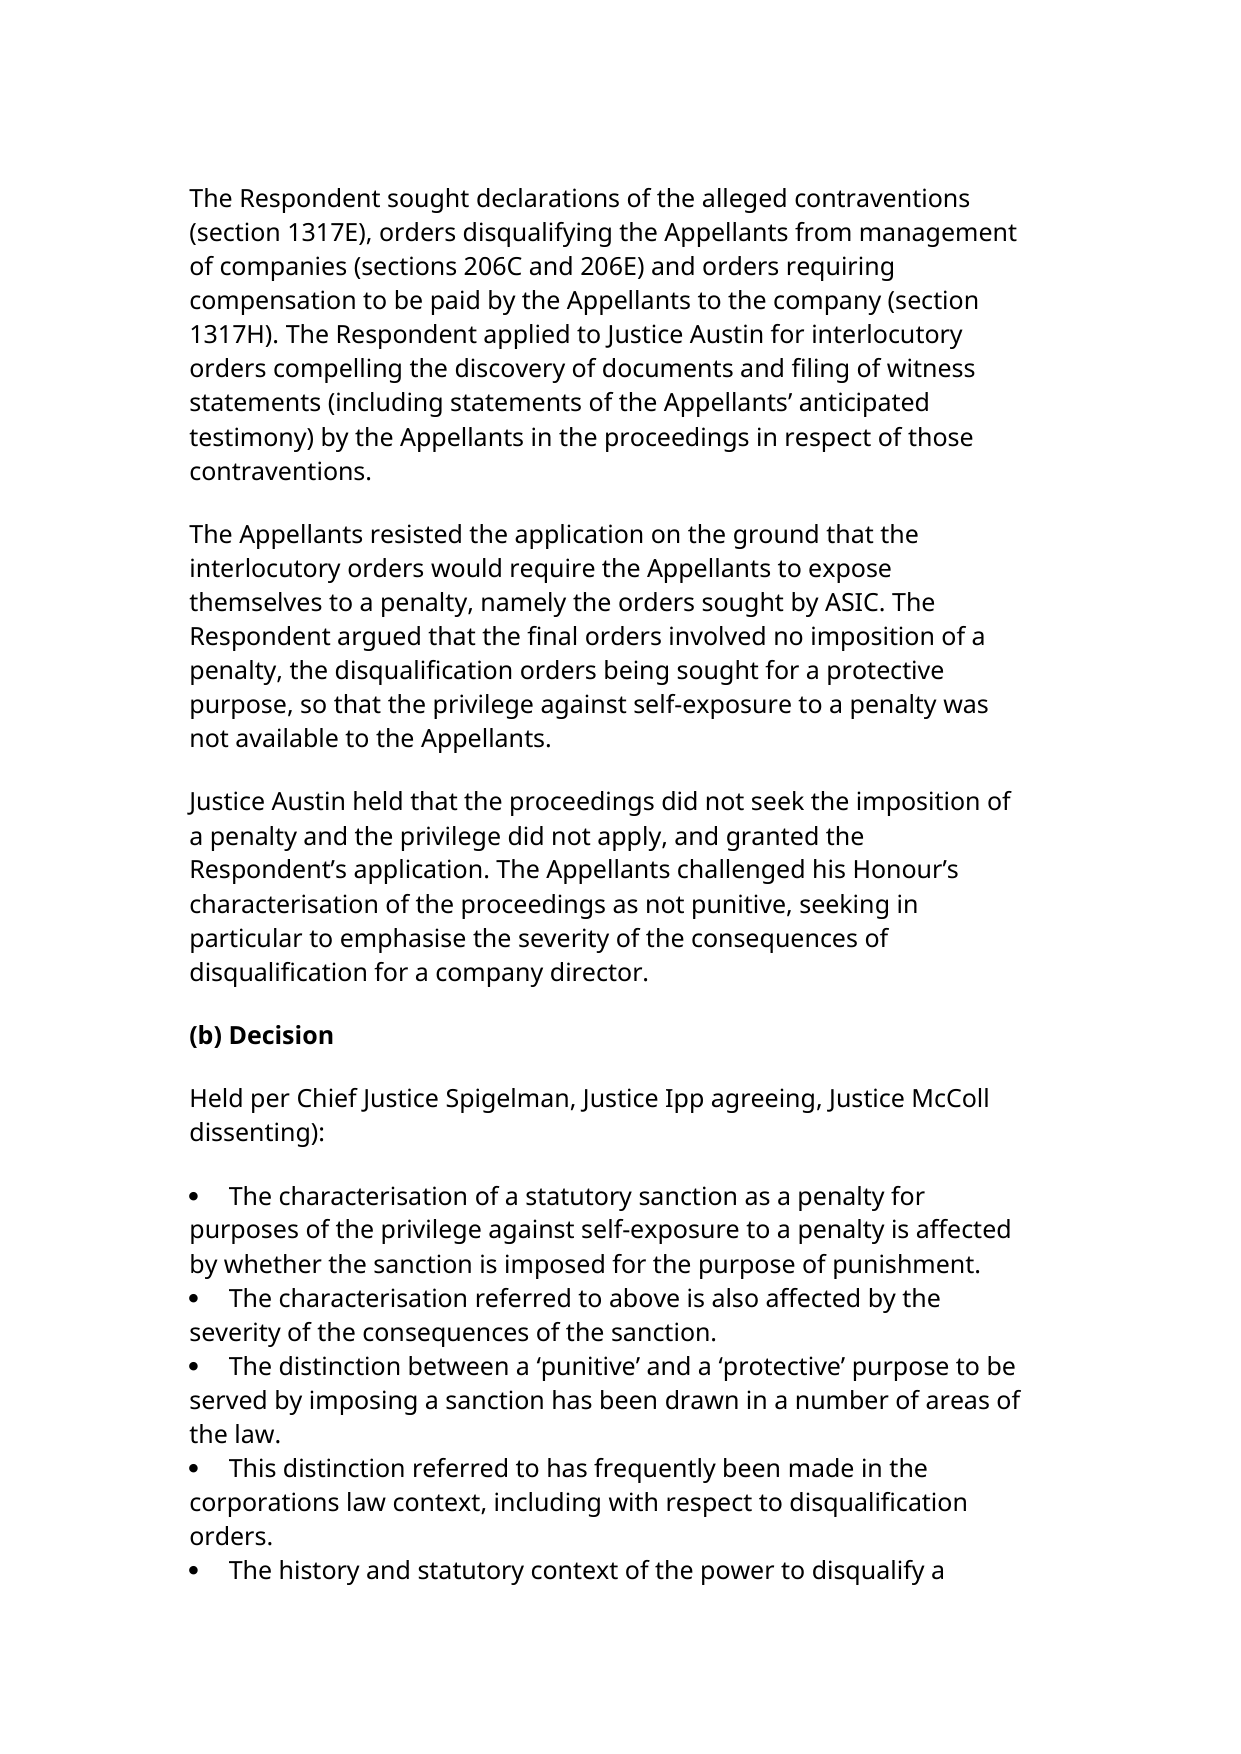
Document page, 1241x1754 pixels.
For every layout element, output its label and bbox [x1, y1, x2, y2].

table_cell [188, 150, 1027, 1588]
